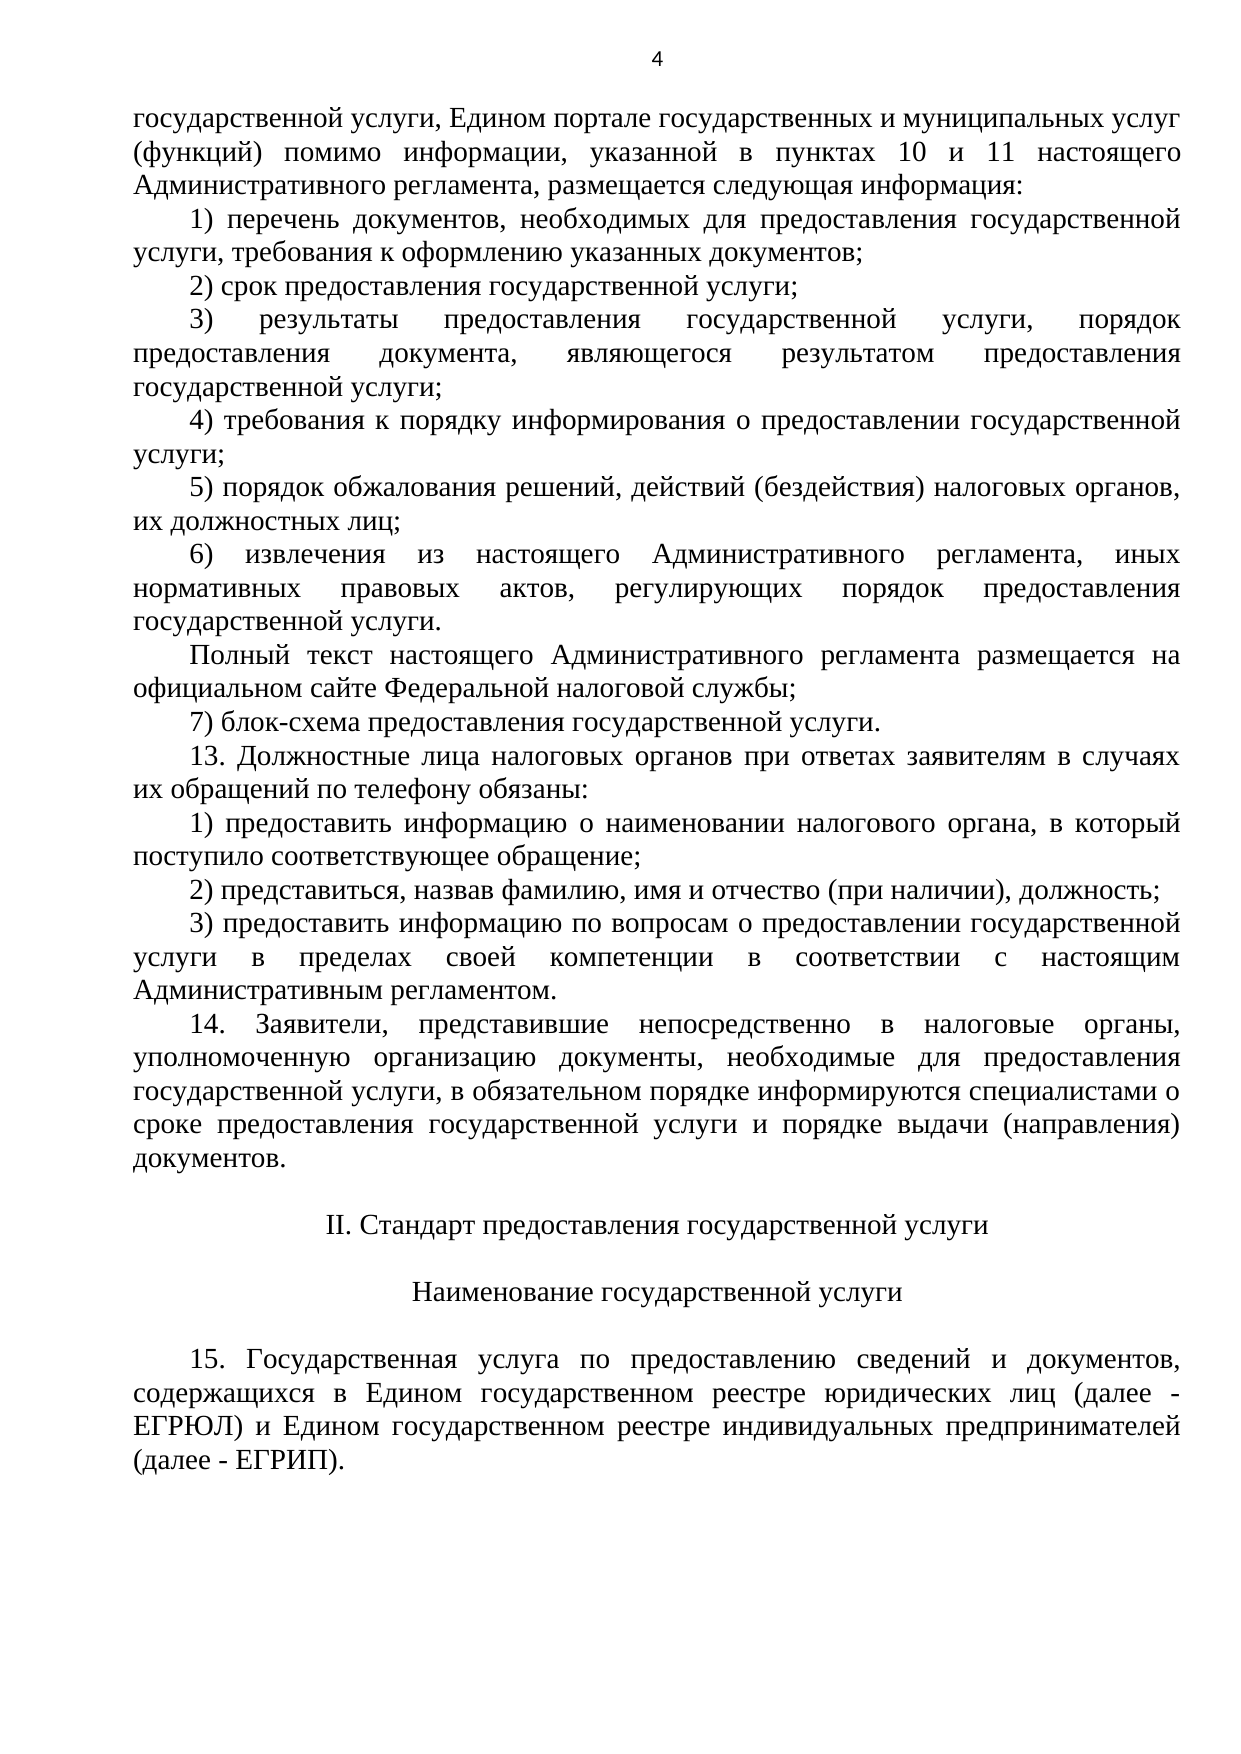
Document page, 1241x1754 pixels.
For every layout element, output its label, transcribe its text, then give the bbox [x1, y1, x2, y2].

text 5) порядок обжалования решений, действий (бездействия) налоговых органов, их должностных лиц; [133, 469, 1181, 536]
text 1) перечень документов, необходимых для предоставления государственной услуги, требования к оформлению указанных документов; [133, 201, 1181, 268]
text 2) срок предоставления государственной услуги; [133, 268, 1181, 302]
text 15. Государственная услуга по предоставлению сведений и документов, содержащихся в Едином государственном реестре юридических лиц (далее - ЕГРЮЛ) и Едином государственном реестре индивидуальных предпринимателей (далее - ЕГРИП). [133, 1341, 1181, 1476]
text 4) требования к порядку информирования о предоставлении государственной услуги; [133, 402, 1181, 469]
text 6) извлечения из настоящего Административного регламента, иных нормативных правовых актов, регулирующих порядок предоставления государственной услуги. [133, 536, 1181, 637]
text 13. Должностные лица налоговых органов при ответах заявителям в случаях их обращений по телефону обязаны: [133, 738, 1181, 805]
text Наименование государственной услуги [133, 1274, 1181, 1308]
text Полный текст настоящего Административного регламента размещается на официальном сайте Федеральной налоговой службы; [133, 637, 1181, 704]
text 7) блок-схема предоставления государственной услуги. [133, 704, 1181, 738]
text 3) результаты предоставления государственной услуги, порядок предоставления документа, являющегося результатом предоставления государственной услуги; [133, 302, 1181, 402]
text II. Стандарт предоставления государственной услуги [133, 1207, 1181, 1241]
text 14. Заявители, представившие непосредственно в налоговые органы, уполномоченную организацию документы, необходимые для предоставления государственной услуги, в обязательном порядке информируются специалистами о сроке предоставления государственной услуги и порядке выдачи (направления) документов. [133, 1006, 1181, 1174]
text 1) предоставить информацию о наименовании налогового органа, в который поступило соответствующее обращение; [133, 805, 1181, 872]
text 2) представиться, назвав фамилию, имя и отчество (при наличии), должность; [133, 872, 1181, 905]
text 3) предоставить информацию по вопросам о предоставлении государственной услуги в пределах своей компетенции в соответствии с настоящим Административным регламентом. [133, 905, 1181, 1006]
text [133, 100, 1181, 201]
